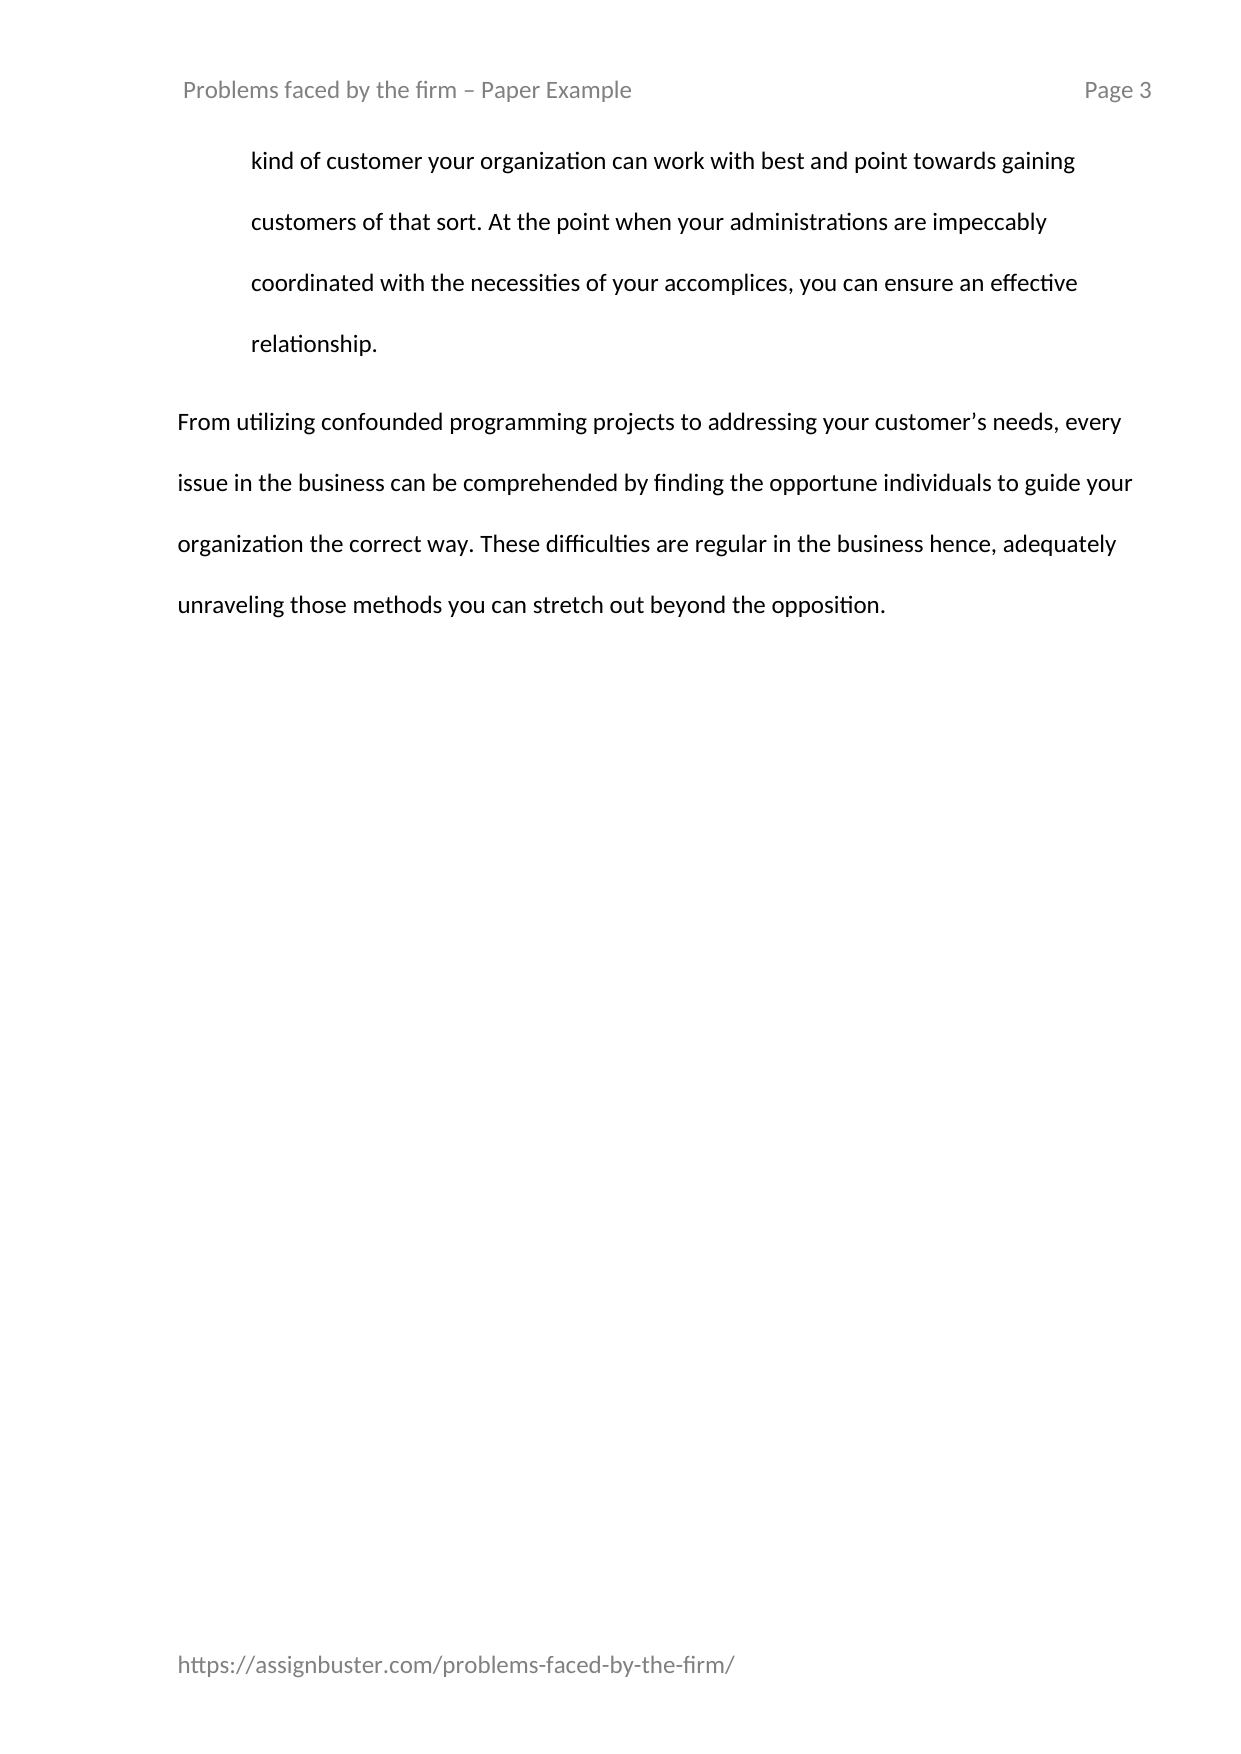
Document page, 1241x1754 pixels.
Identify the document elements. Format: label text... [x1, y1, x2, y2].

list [221, 145, 1152, 359]
text From utilizing confounded programming projects to addressing your customer’s needs, every issue in the business can be comprehended by finding the opportune individuals to guide your organization the correct way. These difficulties are regular in the business hence, adequately unraveling those methods you can stretch out beyond the opposition. [177, 406, 1152, 619]
